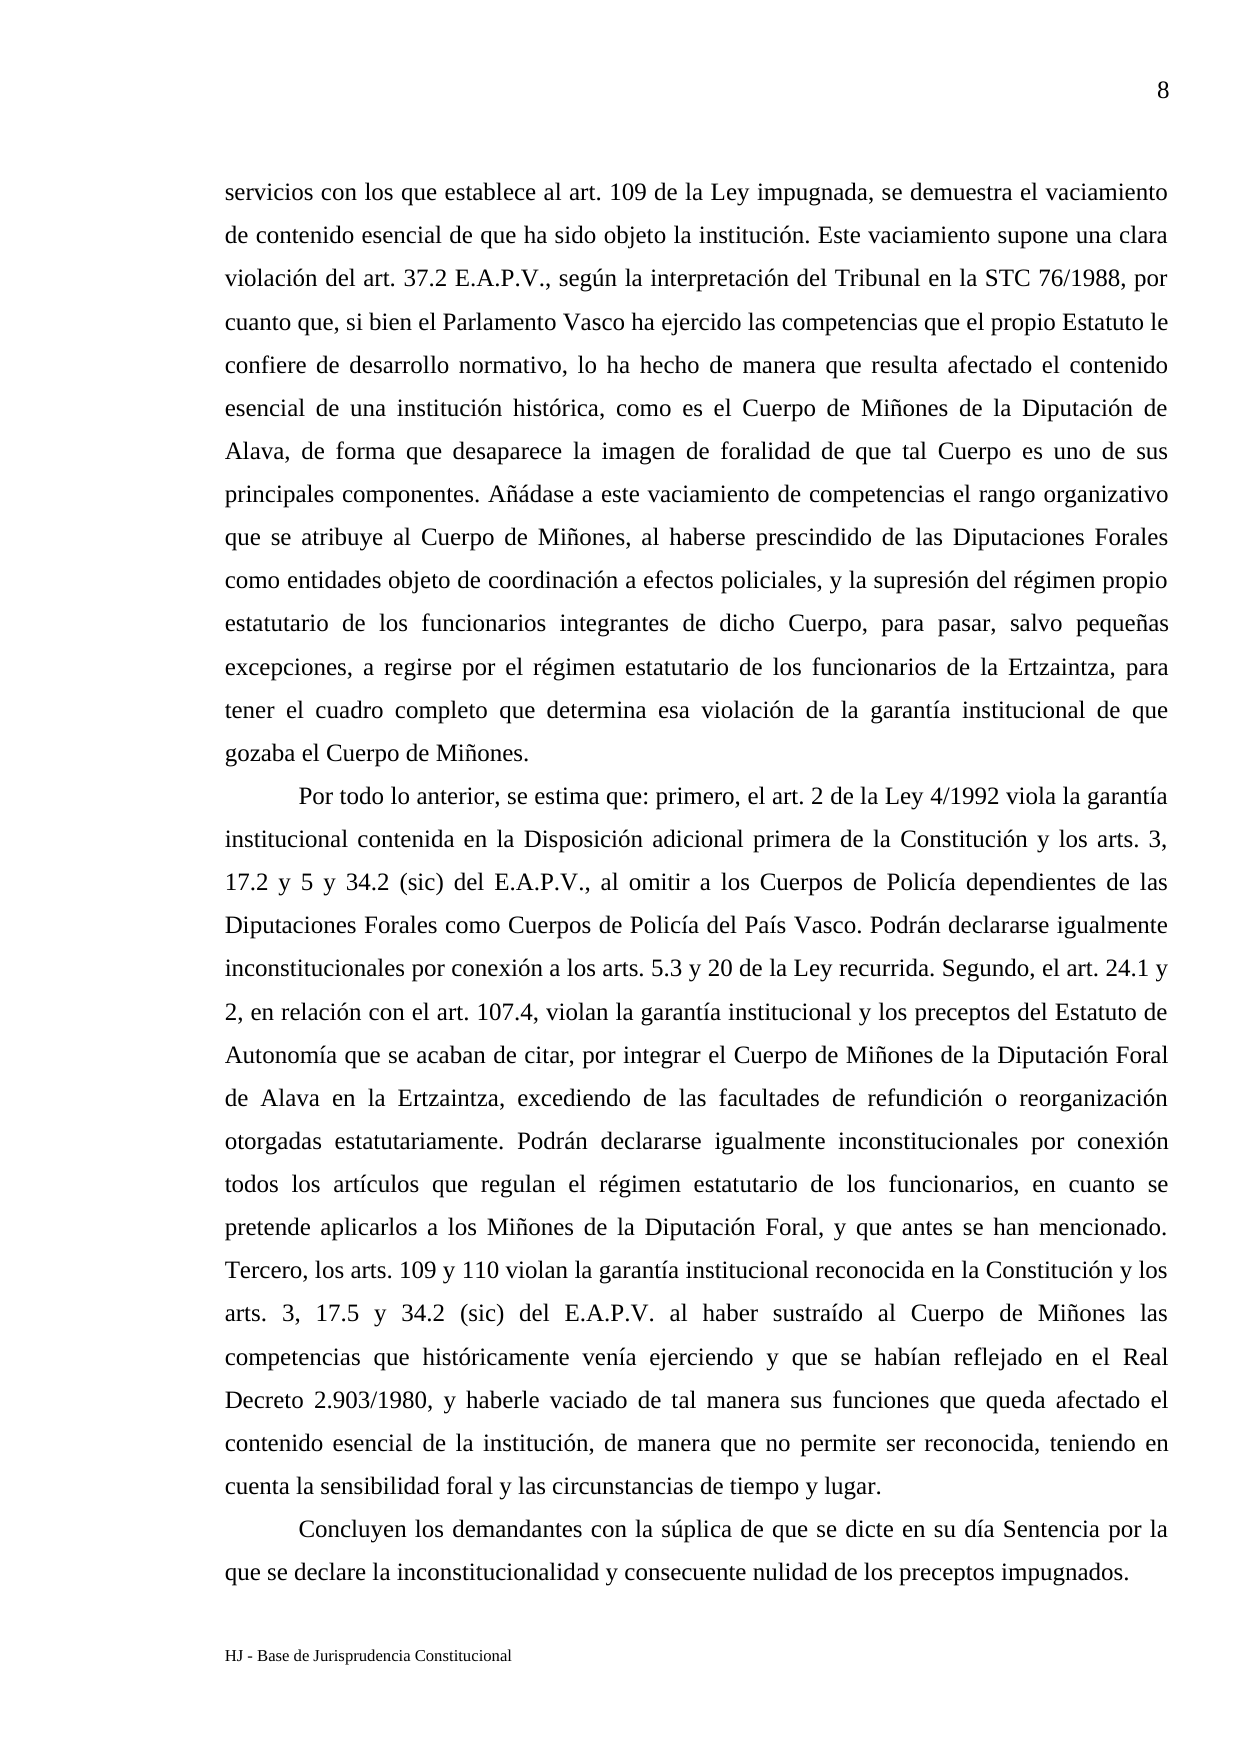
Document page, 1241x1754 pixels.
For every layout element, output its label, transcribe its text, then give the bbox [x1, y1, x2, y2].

text Concluyen los demandantes con la súplica de que se dicte en su día Sentencia por la que se declare la inconstitucionalidad y consecuente nulidad de los preceptos impugnados. [224, 1514, 1169, 1586]
text Por todo lo anterior, se estima que: primero, el art. 2 de la Ley 4/1992 viola la garantía institucional contenida en la Disposición adicional primera de la Constitución y los arts. 3, 17.2 y 5 y 34.2 (sic) del E.A.P.V., al omitir a los Cuerpos de Policía dependientes de las Diputaciones Forales como Cuerpos de Policía del País Vasco. Podrán declararse igualmente inconstitucionales por conexión a los arts. 5.3 y 20 de la Ley recurrida. Segundo, el art. 24.1 y 2, en relación con el art. 107.4, violan la garantía institucional y los preceptos del Estatuto de Autonomía que se acaban de citar, por integrar el Cuerpo de Miñones de la Diputación Foral de Alava en la Ertzaintza, excediendo de las facultades de refundición o reorganización otorgadas estatutariamente. Podrán declararse igualmente inconstitucionales por conexión todos los artículos que regulan el régimen estatutario de los funcionarios, en cuanto se pretende aplicarlos a los Miñones de la Diputación Foral, y que antes se han mencionado. Tercero, los arts. 109 y 110 violan la garantía institucional reconocida en la Constitución y los arts. 3, 17.5 y 34.2 (sic) del E.A.P.V. al haber sustraído al Cuerpo de Miñones las competencias que históricamente venía ejerciendo y que se habían reflejado en el Real Decreto 2.903/1980, y haberle vaciado de tal manera sus funciones que queda afectado el contenido esencial de la institución, de manera que no permite ser reconocida, teniendo en cuenta la sensibilidad foral y las circunstancias de tiempo y lugar. [224, 781, 1169, 1500]
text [224, 177, 1169, 767]
